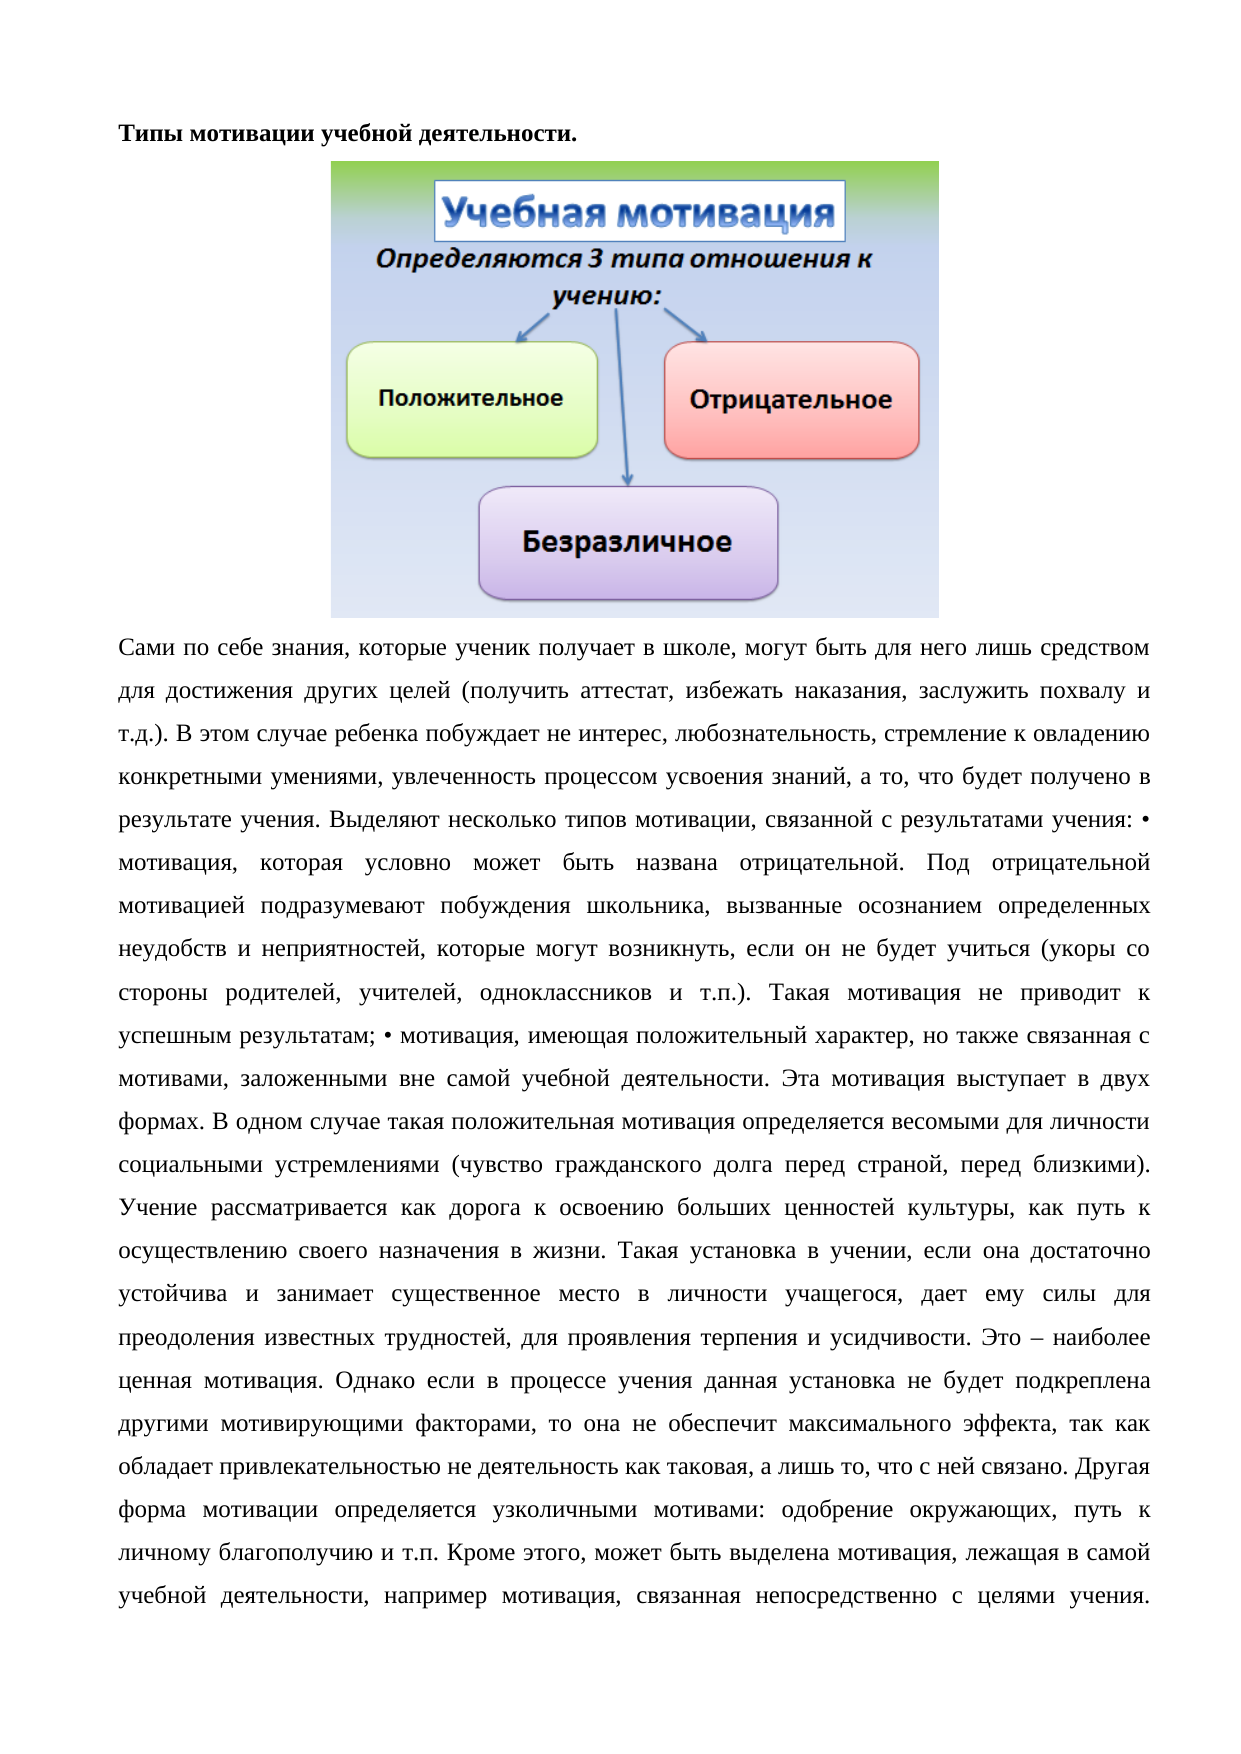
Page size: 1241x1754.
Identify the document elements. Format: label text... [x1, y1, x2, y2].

picture [330, 161, 939, 618]
text Типы мотивации учебной деятельности. [118, 118, 1152, 147]
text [118, 632, 1152, 1609]
